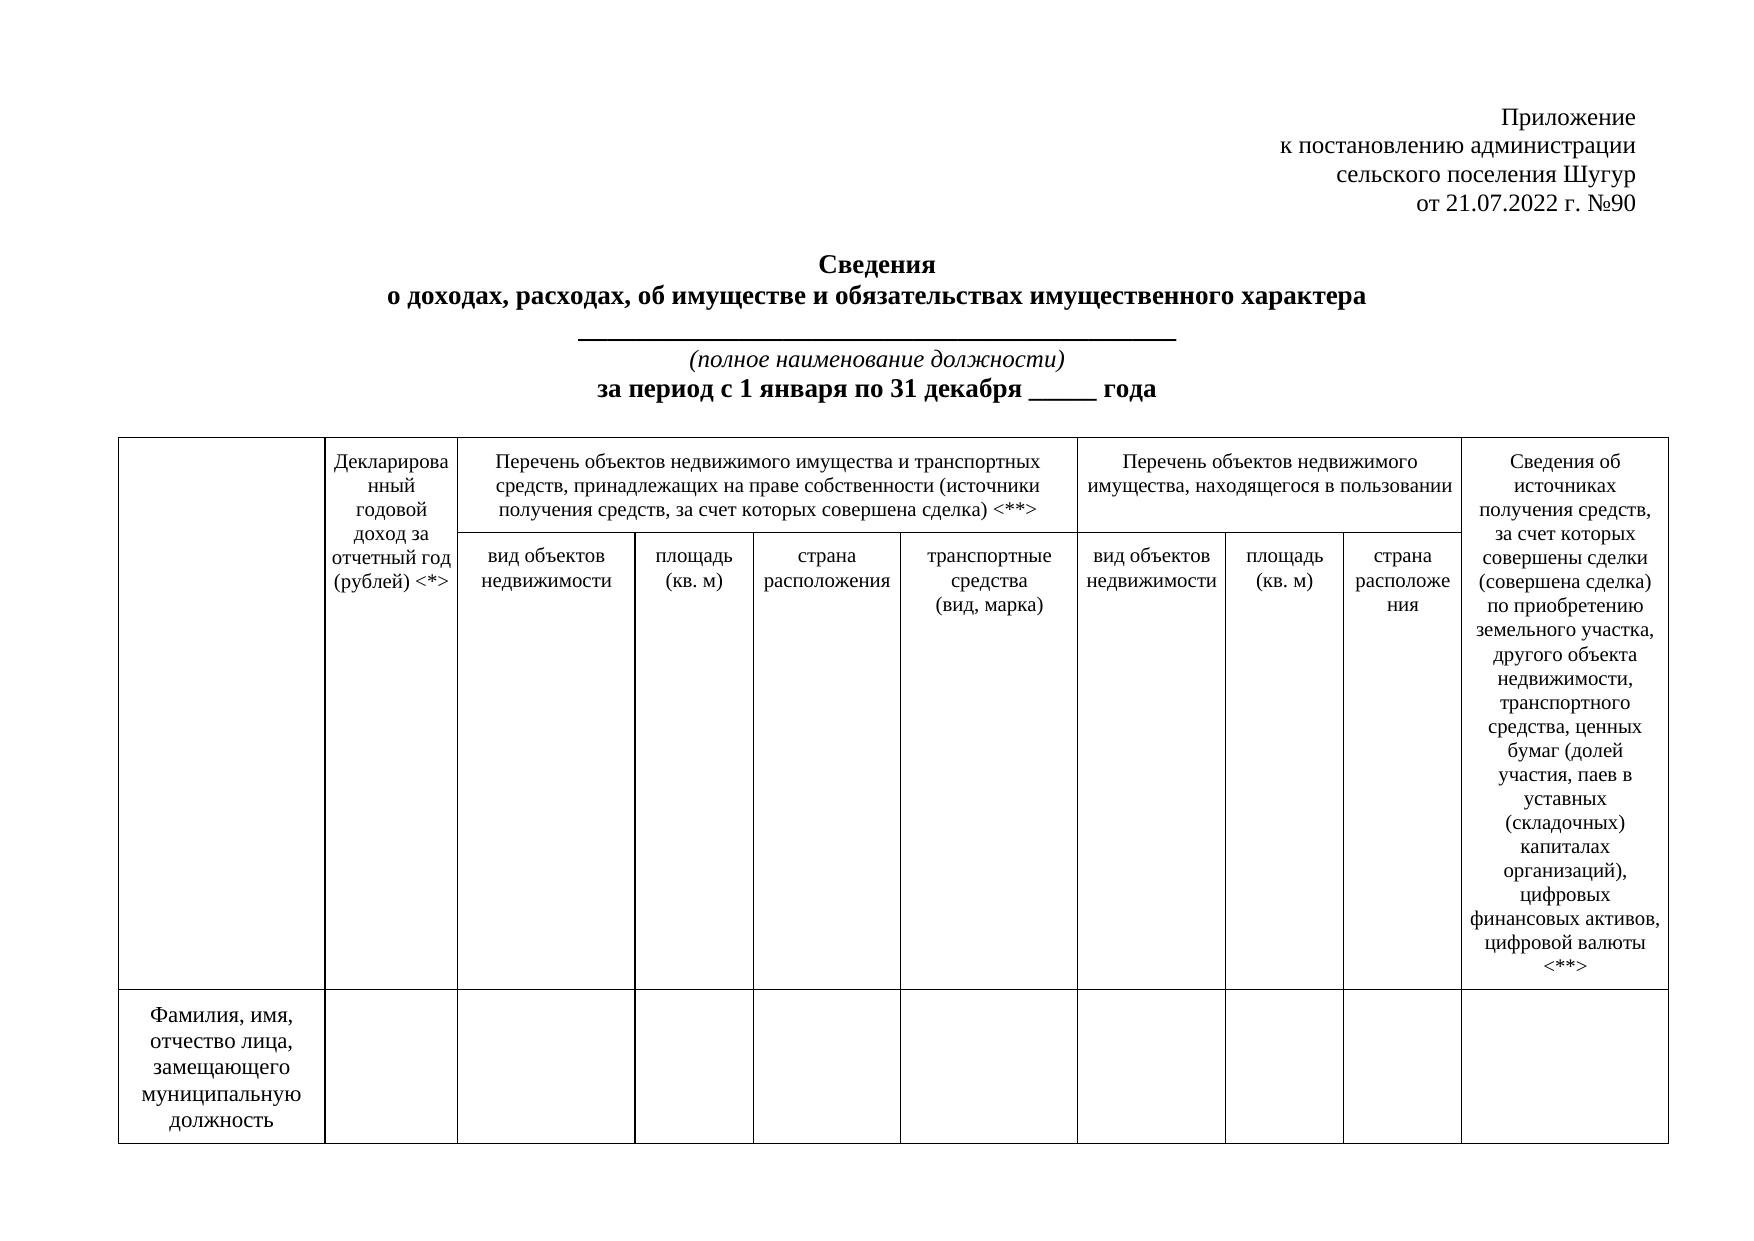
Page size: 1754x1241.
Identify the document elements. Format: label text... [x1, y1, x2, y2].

title за период с 1 января по 31 декабря _____ года [118, 373, 1636, 404]
table_cell [636, 990, 753, 1143]
table_header [119, 438, 324, 989]
table_header Декларированный годовой доход за отчетный год (рублей) <*> [326, 438, 457, 989]
title от 21.07.2022 г. №90 [118, 188, 1636, 217]
table_cell [1344, 990, 1461, 1143]
table_header Сведения об источниках получения средств, за счет которых совершены сделки (совершена сделка) по приобретению земельного участка, другого объекта недвижимости, транспортного средства, ценных бумаг (долей участия, паев в уставных (складочных) капиталах организаций), цифровых финансовых активов, цифровой валюты <**> [1462, 438, 1668, 989]
table_cell вид объектов недвижимости [1078, 533, 1225, 989]
table_cell вид объектов недвижимости [458, 533, 634, 989]
table_header Перечень объектов недвижимого имущества и транспортных средств, принадлежащих на праве собственности (источники получения средств, за счет которых совершена сделка) <**> [458, 438, 1077, 532]
title сельского поселения Шугур [118, 159, 1636, 188]
title _________________________________________ [118, 310, 1636, 344]
table_cell площадь (кв. м) [1226, 533, 1343, 989]
table_cell страна расположения [754, 533, 900, 989]
table_cell [326, 990, 457, 1143]
table_cell [458, 990, 634, 1143]
table_cell [1226, 990, 1343, 1143]
table_cell [754, 990, 900, 1143]
table_header Перечень объектов недвижимого имущества, находящегося в пользовании [1078, 438, 1461, 532]
table_cell транспортные средства (вид, марка) [901, 533, 1077, 989]
title Сведения [118, 248, 1636, 279]
title (полное наименование должности) [118, 344, 1636, 373]
table_cell [1462, 990, 1668, 1143]
table_cell [1078, 990, 1225, 1143]
table_cell площадь (кв. м) [636, 533, 753, 989]
table_cell страна расположения [1344, 533, 1461, 989]
title Приложение [118, 102, 1636, 131]
title о доходах, расходах, об имуществе и обязательствах имущественного характера [118, 279, 1636, 310]
table_cell [901, 990, 1077, 1143]
title к постановлению администрации [118, 131, 1636, 159]
table_cell Фамилия, имя, отчество лица, замещающего муниципальную должность [119, 990, 324, 1143]
